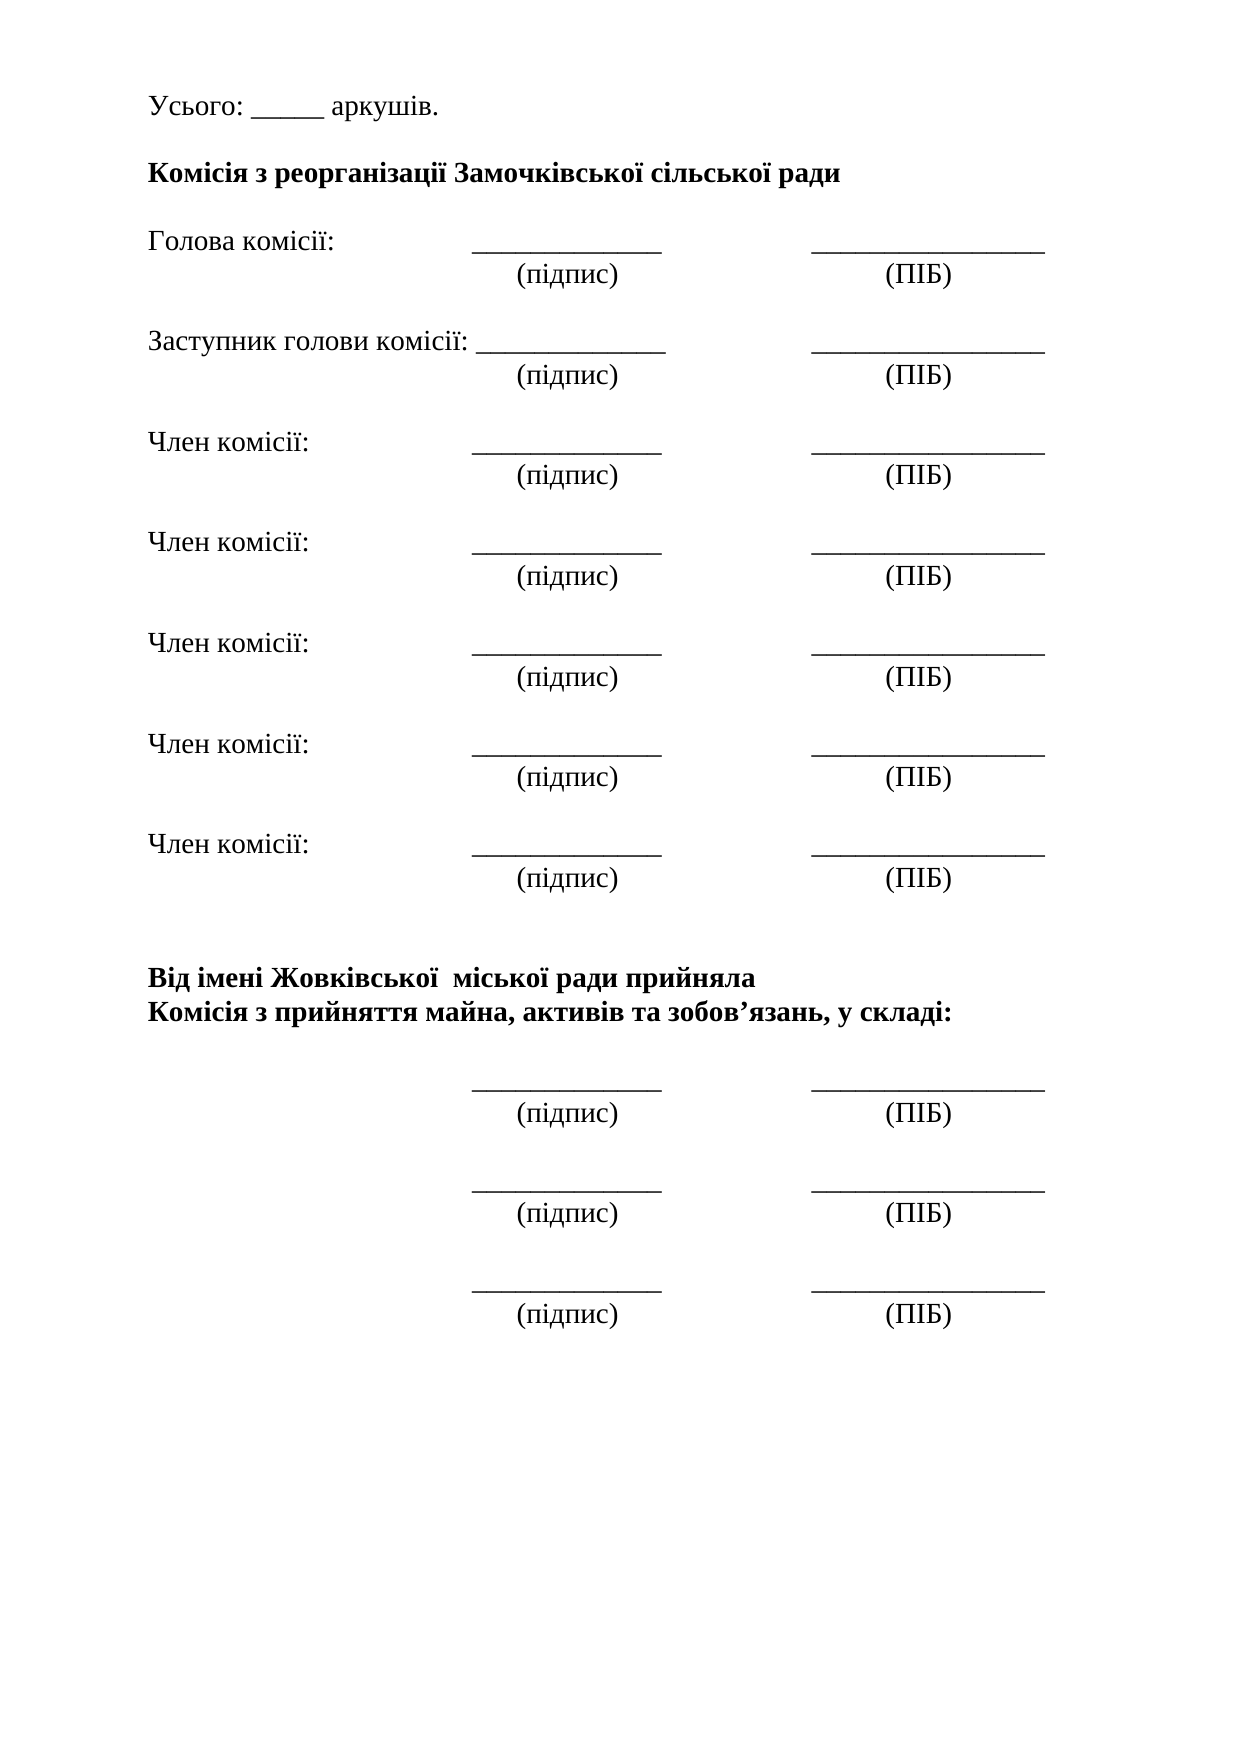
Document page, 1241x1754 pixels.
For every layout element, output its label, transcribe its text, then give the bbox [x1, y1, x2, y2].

text (підпис) (ПІБ) [443, 357, 1152, 390]
text Комісія з реорганізації Замочківської сільської ради [148, 156, 1152, 189]
text (підпис) (ПІБ) [443, 659, 1152, 692]
text (підпис) (ПІБ) [443, 1095, 1152, 1128]
text (підпис) (ПІБ) [443, 1195, 1152, 1229]
text (підпис) (ПІБ) [443, 860, 1152, 893]
text Член комісії: _____________ ________________ [148, 424, 1152, 457]
text Член комісії: _____________ ________________ [148, 726, 1152, 759]
text (підпис) (ПІБ) [443, 759, 1152, 793]
text (підпис) (ПІБ) [443, 457, 1152, 491]
text Член комісії: _____________ ________________ [148, 625, 1152, 659]
text (підпис) (ПІБ) [443, 256, 1152, 290]
text Комісія з прийняття майна, активів та зобов’язань, у складі: [148, 994, 1152, 1028]
text _____________ ________________ [369, 1162, 1152, 1195]
text Голова комісії: _____________ ________________ [148, 223, 1152, 256]
text Усього: _____ аркушів. [148, 88, 1152, 122]
text (підпис) (ПІБ) [443, 558, 1152, 592]
text _____________ ________________ [443, 1262, 1152, 1296]
text Член комісії: _____________ ________________ [148, 524, 1152, 558]
text (підпис) (ПІБ) [443, 1296, 1152, 1329]
text Заступник голови комісії: _____________ ________________ [148, 323, 1152, 357]
text Від імені Жовківської міської ради прийняла [148, 961, 1152, 994]
text _____________ ________________ [443, 1061, 1152, 1095]
text Член комісії: _____________ ________________ [148, 826, 1152, 860]
